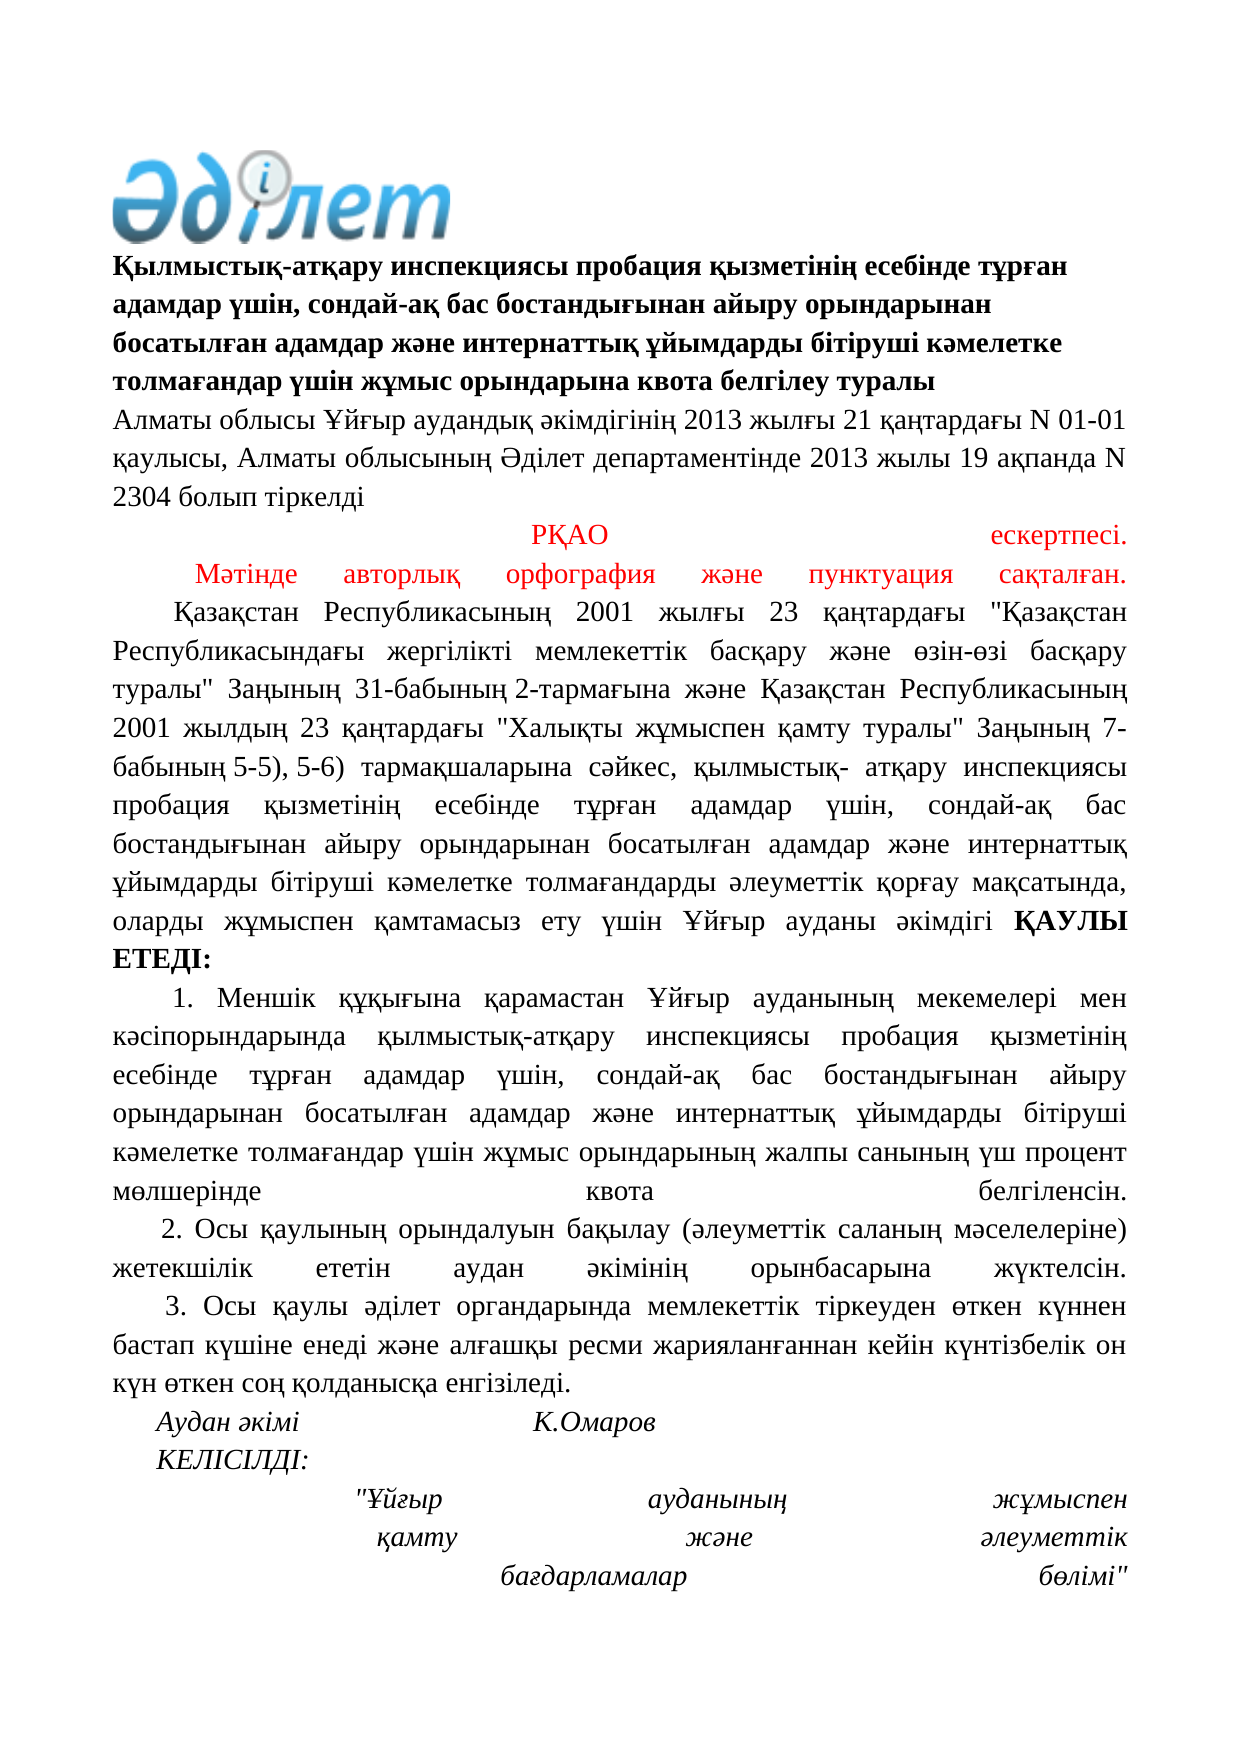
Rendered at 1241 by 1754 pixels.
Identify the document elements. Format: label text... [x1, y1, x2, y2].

text Алматы облысы Ұйғыр аудандық әкімдігінің 2013 жылғы 21 қаңтардағы N 01-01 қаулысы, Алматы облысының Әділет департаментінде 2013 жылы 19 ақпанда N 2304 болып тіркелді [112, 402, 1128, 512]
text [112, 1481, 1128, 1592]
text КЕЛІСІЛДІ: [112, 1442, 1128, 1476]
text РҚАО ескертпесі. Мәтінде авторлық орфография және пунктуация сақталған. Қазақстан Республикасының 2001 жылғы 23 қаңтардағы "Қазақстан Республикасындағы жергілікті мемлекеттік басқару және өзін-өзі басқару туралы" Заңының 31-бабының 2-тармағына және Қазақстан Республикасының 2001 жылдың 23 қаңтардағы "Халықты жұмыспен қамту туралы" Заңының 7-бабының 5-5), 5-6) тармақшаларына сәйкес, қылмыстық- атқару инспекциясы пробация қызметінің есебінде тұрған адамдар үшін, сондай-ақ бас бостандығынан айыру орындарынан босатылған адамдар және интернаттық ұйымдарды бітіруші кәмелетке толмағандарды әлеуметтік қорғау мақсатында, оларды жұмыспен қамтамасыз ету үшін Ұйғыр ауданы әкімдігі ҚАУЛЫ ЕТЕДІ: 1. Меншік құқығына қарамастан Ұйғыр ауданының мекемелері мен кәсіпорындарында қылмыстық-атқару инспекциясы пробация қызметінің есебінде тұрған адамдар үшін, сондай-ақ бас бостандығынан айыру орындарынан босатылған адамдар және интернаттық ұйымдарды бітіруші кәмелетке толмағандар үшін жұмыс орындарының жалпы санының үш процент мөлшерінде квота белгіленсін. 2. Осы қаулының орындалуын бақылау (әлеуметтік саланың мәселелеріне) жетекшілік ететін аудан әкімінің орынбасарына жүктелсін. 3. Осы қаулы әділет органдарында мемлекеттік тіркеуден өткен күннен бастап күшіне енеді және алғашқы ресми жарияланғаннан кейін күнтізбелік он күн өткен соң қолданысқа енгізіледі. [112, 517, 1128, 1399]
text Қылмыстық-атқару инспекциясы пробация қызметінің есебінде тұрған адамдар үшін, сондай-ақ бас бостандығынан айыру орындарынан босатылған адамдар және интернаттық ұйымдарды бітіруші кәмелетке толмағандар үшін жұмыс орындарына квота белгілеу туралы [112, 248, 1128, 397]
picture [112, 150, 451, 244]
text Аудан әкімі К.Омаров [112, 1404, 1128, 1437]
